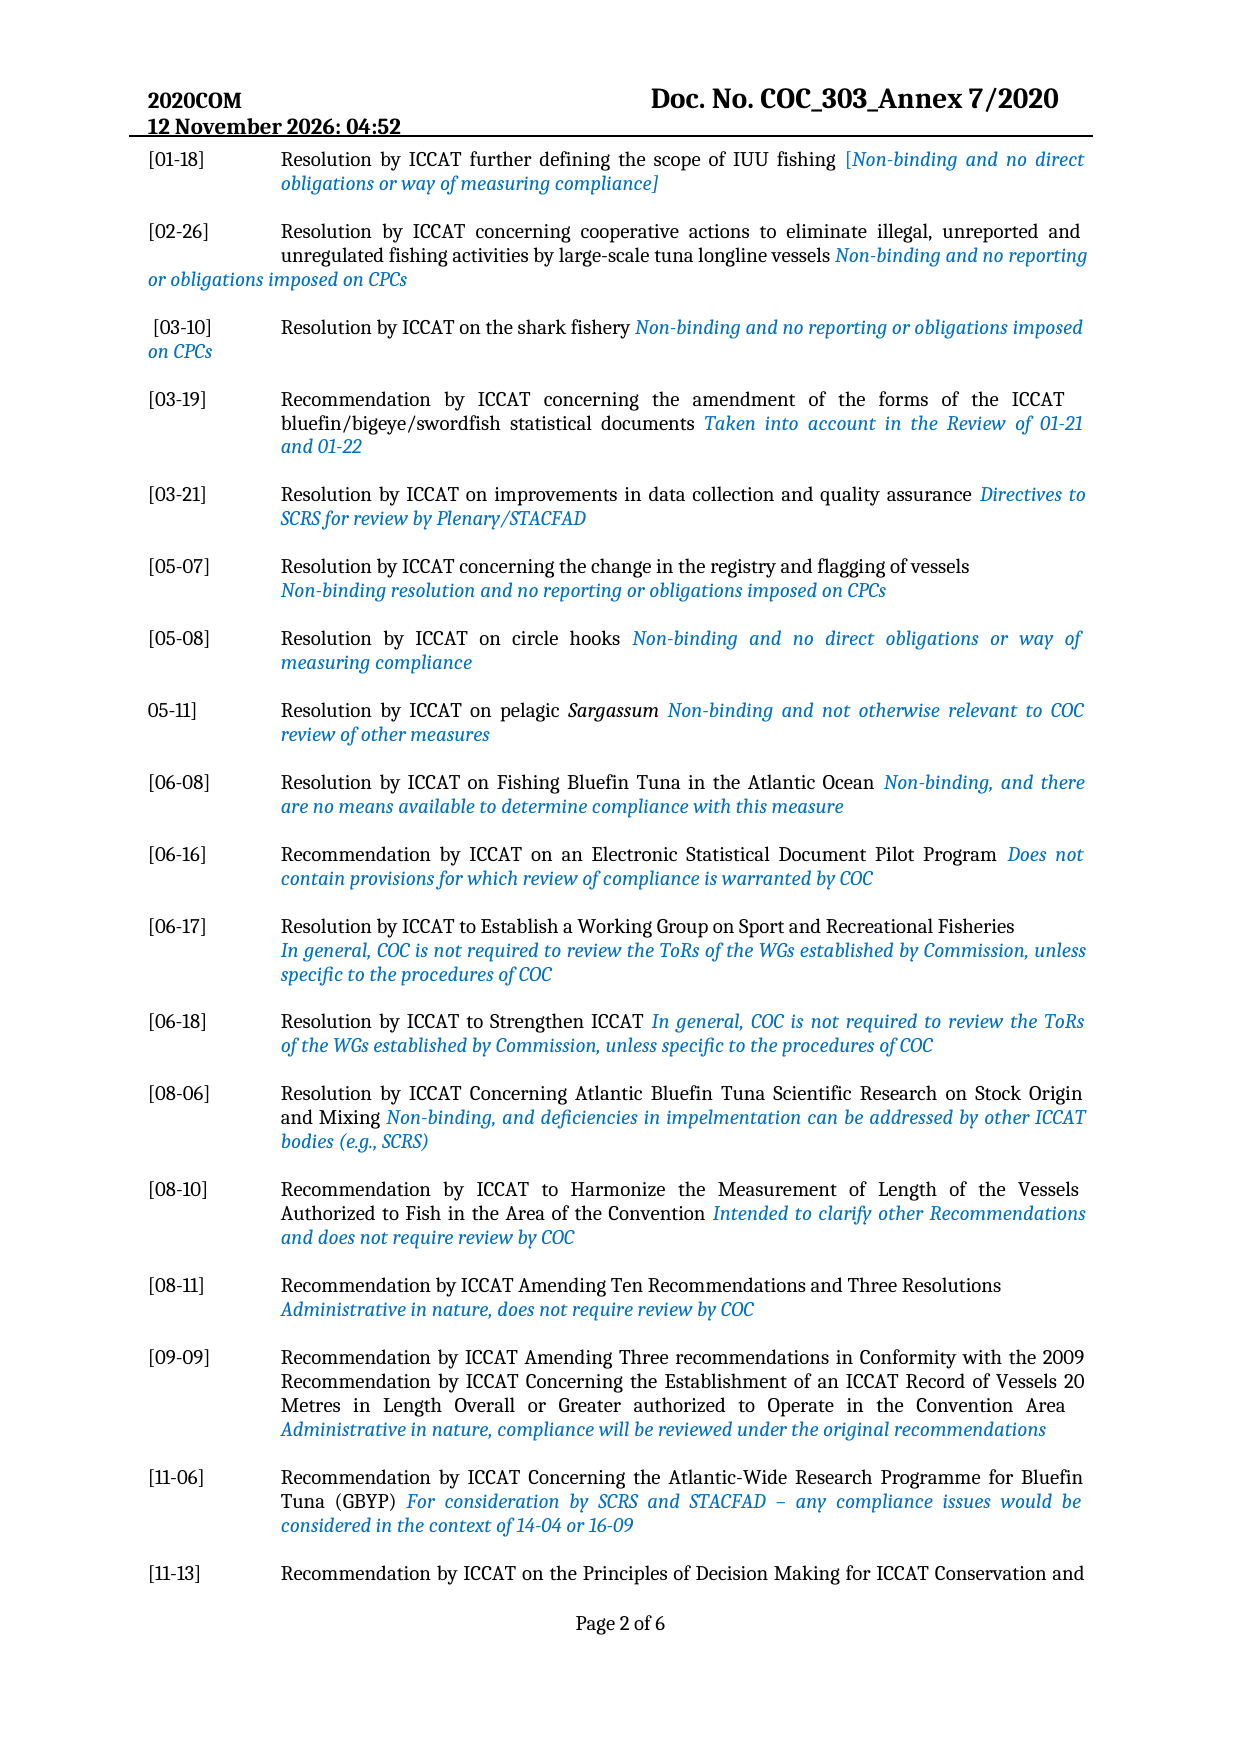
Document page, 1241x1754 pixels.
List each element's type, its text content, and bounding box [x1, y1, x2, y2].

text [11-06] Recommendation by ICCAT Concerning the Atlantic-Wide Research Programme for Bluefin Tuna (GBYP) For consideration by SCRS and STACFAD – any compliance issues would be considered in the context of 14-04 or 16-09 [148, 1465, 1092, 1537]
text [06-18] Resolution by ICCAT to Strengthen ICCAT In general, COC is not required to review the ToRs of the WGs established by Commission, unless specific to the procedures of COC [148, 1010, 1092, 1058]
text [02-26] Resolution by ICCAT concerning cooperative actions to eliminate illegal, unreported and unregulated fishing activities by large-scale tuna longline vessels Non-binding and no reporting or obligations imposed on CPCs [148, 219, 1092, 291]
text [03-19] Recommendation by ICCAT concerning the amendment of the forms of the ICCAT bluefin/bigeye/swordfish statistical documents Taken into account in the Review of 01-21 and 01-22 [148, 387, 1092, 459]
text Administrative in nature, does not require review by COC [148, 1298, 1092, 1322]
text [03-10] Resolution by ICCAT on the shark fishery Non-binding and no reporting or obligations imposed on CPCs [148, 315, 1092, 363]
text [06-16] Recommendation by ICCAT on an Electronic Statistical Document Pilot Program Does not contain provisions for which review of compliance is warranted by COC [148, 842, 1092, 890]
text Non-binding resolution and no reporting or obligations imposed on CPCs [148, 579, 1092, 603]
text [09-09] Recommendation by ICCAT Amending Three recommendations in Conformity with the 2009 Recommendation by ICCAT Concerning the Establishment of an ICCAT Record of Vessels 20 Metres in Length Overall or Greater authorized to Operate in the Convention Area Administrative in nature, compliance will be reviewed under the original recommendations [148, 1346, 1092, 1441]
subtitle In general, COC is not required to review the ToRs of the WGs established by Commission, unless specific to the procedures of COC [148, 938, 1092, 986]
text [08-06] Resolution by ICCAT Concerning Atlantic Bluefin Tuna Scientific Research on Stock Origin and Mixing Non-binding, and deficiencies in impelmentation can be addressed by other ICCAT bodies (e.g., SCRS) [148, 1082, 1092, 1154]
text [148, 1561, 1092, 1585]
text [05-07] Resolution by ICCAT concerning the change in the registry and flagging of vessels [148, 555, 1092, 579]
text [08-11] Recommendation by ICCAT Amending Ten Recommendations and Three Resolutions [148, 1274, 1092, 1298]
text [08-10] Recommendation by ICCAT to Harmonize the Measurement of Length of the Vessels Authorized to Fish in the Area of the Convention Intended to clarify other Recommendations and does not require review by COC [148, 1178, 1092, 1250]
text [01-18] Resolution by ICCAT further defining the scope of IUU fishing [Non-binding and no direct obligations or way of measuring compliance] [148, 148, 1092, 196]
text [06-08] Resolution by ICCAT on Fishing Bluefin Tuna in the Atlantic Ocean Non-binding, and there are no means available to determine compliance with this measure [148, 771, 1092, 818]
text 05-11] Resolution by ICCAT on pelagic Sargassum Non-binding and not otherwise relevant to COC review of other measures [148, 699, 1092, 747]
text [06-17] Resolution by ICCAT to Establish a Working Group on Sport and Recreational Fisheries [148, 914, 1092, 938]
text [03-21] Resolution by ICCAT on improvements in data collection and quality assurance Directives to SCRS for review by Plenary/STACFAD [148, 483, 1092, 531]
text [05-08] Resolution by ICCAT on circle hooks Non-binding and no direct obligations or way of measuring compliance [148, 627, 1092, 675]
